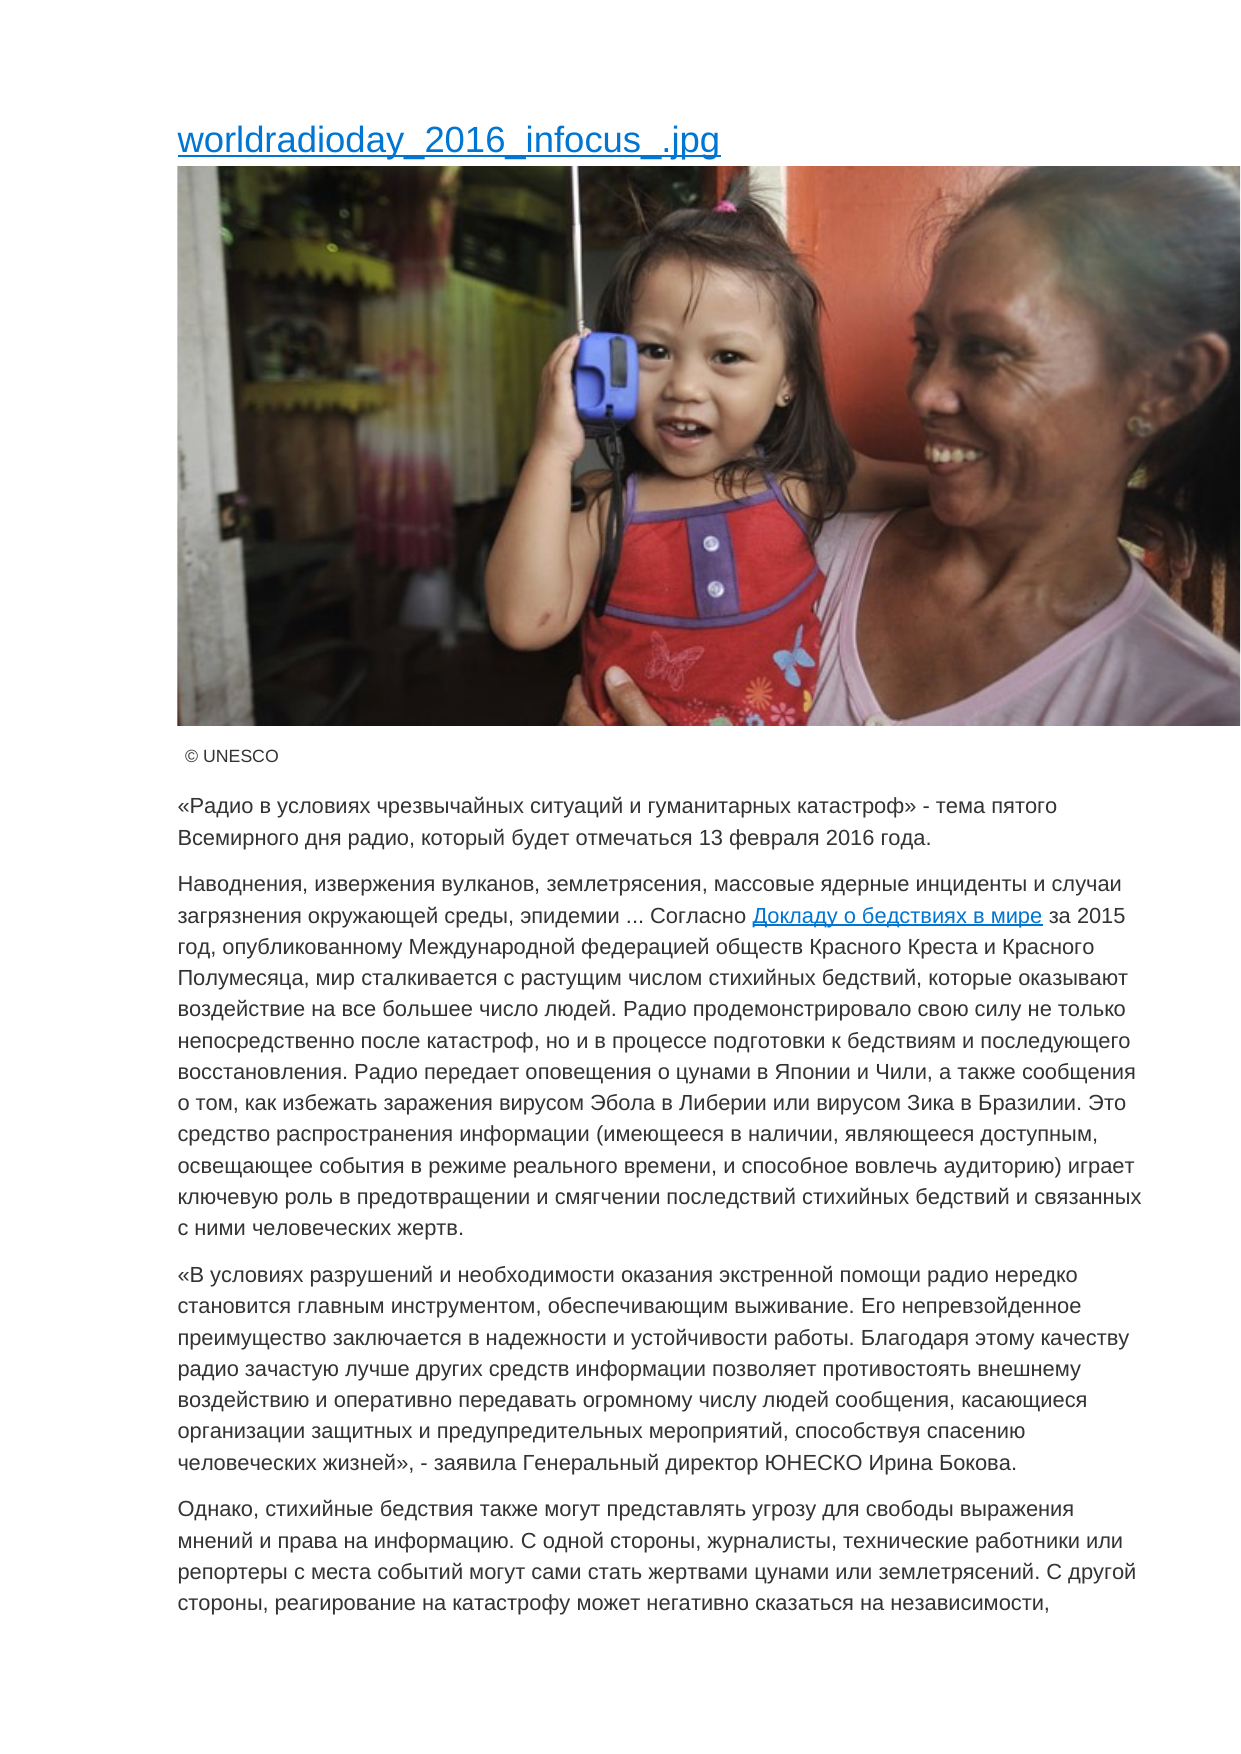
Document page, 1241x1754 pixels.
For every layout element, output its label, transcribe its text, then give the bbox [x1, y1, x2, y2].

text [177, 1490, 1152, 1615]
subtitle worldradioday_2016_infocus_.jpg [177, 118, 1152, 160]
text © UNESCO [177, 746, 1152, 766]
text Наводнения, извержения вулканов, землетрясения, массовые ядерные инциденты и случаи загрязнения окружающей среды, эпидемии ... Согласно Докладу о бедствиях в мире за 2015 год, опубликованному Международной федерацией обществ Красного Креста и Красного Полумесяца, мир сталкивается с растущим числом стихийных бедствий, которые оказывают воздействие на все большее число людей. Радио продемонстрировало свою силу не только непосредственно после катастроф, но и в процессе подготовки к бедствиям и последующего восстановления. Радио передает оповещения о цунами в Японии и Чили, а также сообщения о том, как избежать заражения вирусом Эбола в Либерии или вирусом Зика в Бразилии. Это средство распространения информации (имеющееся в наличии, являющееся доступным, освещающее события в режиме реального времени, и способное вовлечь аудиторию) играет ключевую роль в предотвращении и смягчении последствий стихийных бедствий и связанных с ними человеческих жертв. [177, 865, 1152, 1240]
picture [177, 166, 1241, 726]
text «Радио в условиях чрезвычайных ситуаций и гуманитарных катастроф» - тема пятого Всемирного дня радио, который будет отмечаться 13 февраля 2016 года. [177, 787, 1152, 850]
text «В условиях разрушений и необходимости оказания экстренной помощи радио нередко становится главным инструментом, обеспечивающим выживание. Его непревзойденное преимущество заключается в надежности и устойчивости работы. Благодаря этому качеству радио зачастую лучше других средств информации позволяет противостоять внешнему воздействию и оперативно передавать огромному числу людей сообщения, касающиеся организации защитных и предупредительных мероприятий, способствуя спасению человеческих жизней», - заявила Генеральный директор ЮНЕСКО Ирина Бокова. [177, 1256, 1152, 1475]
